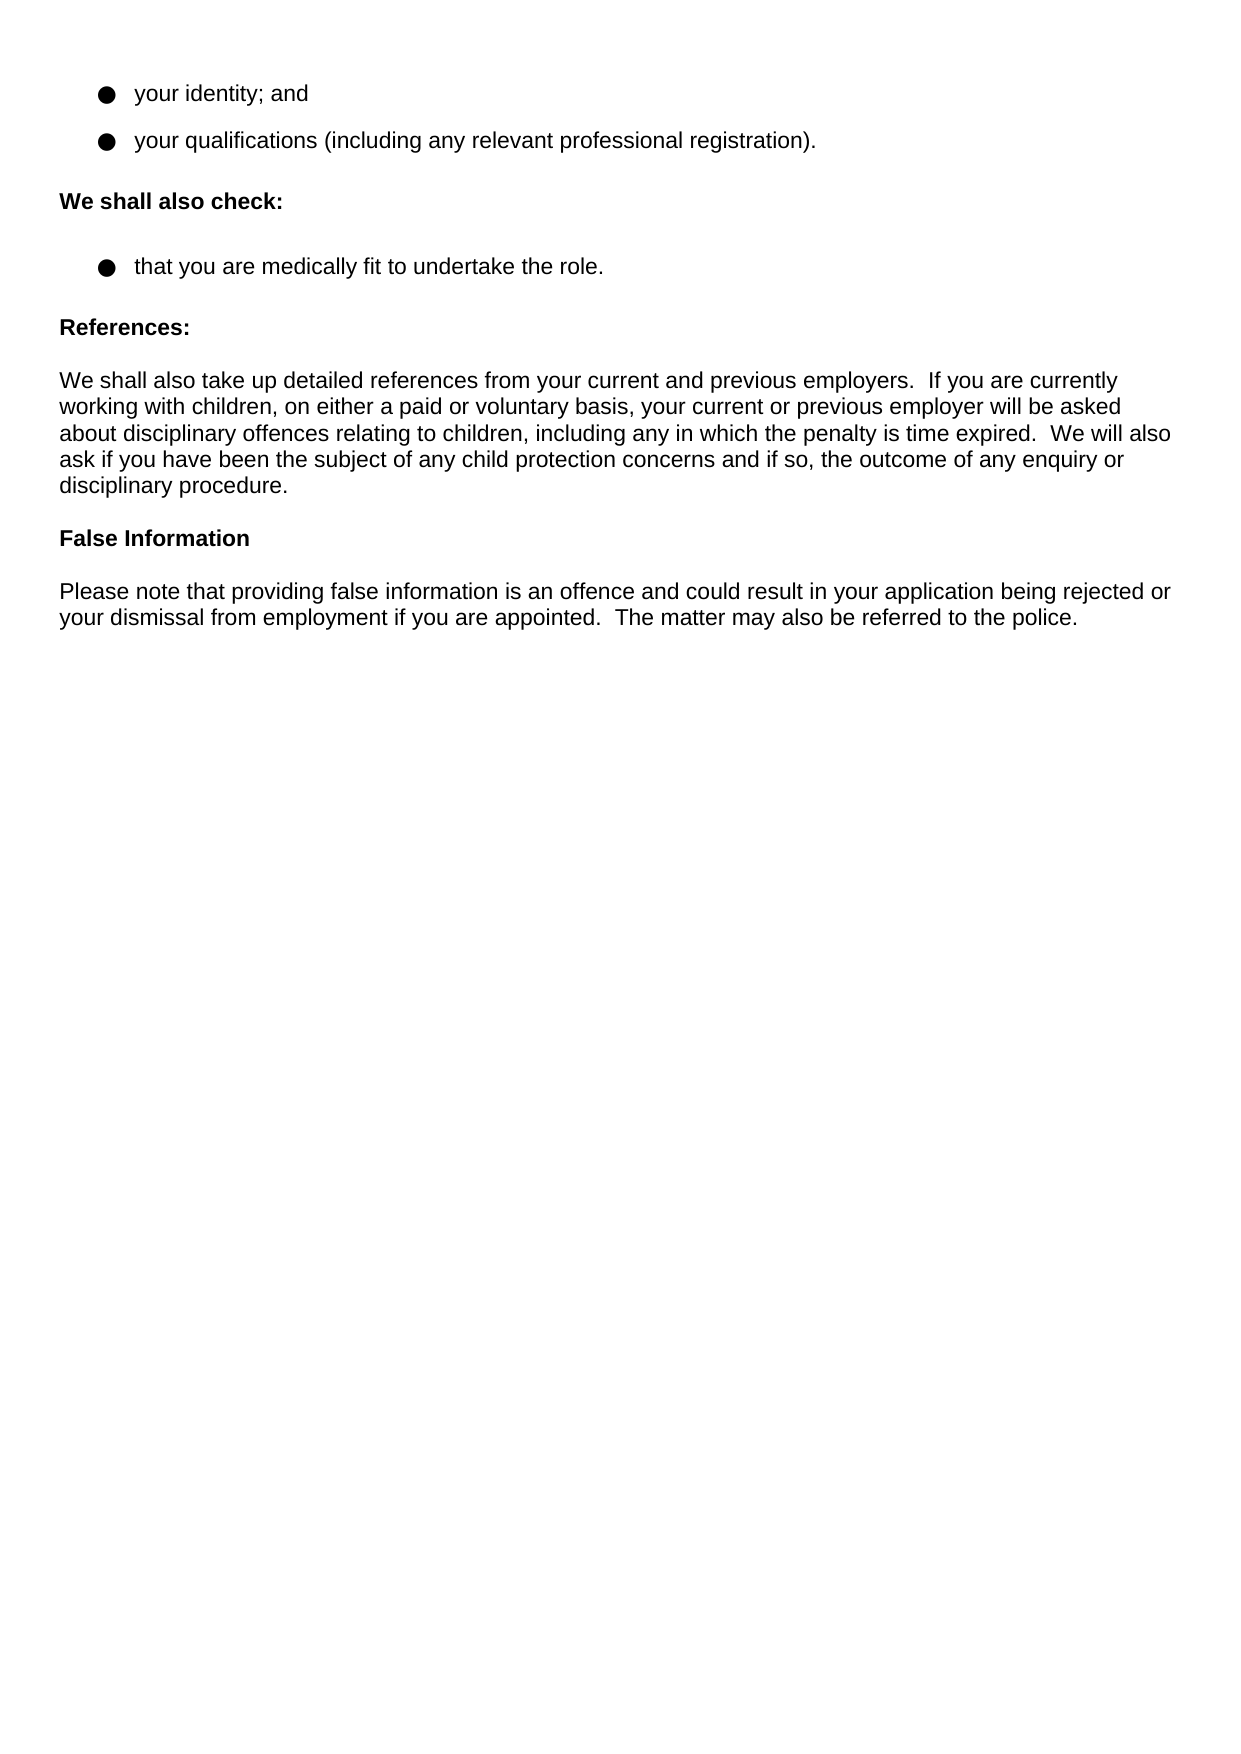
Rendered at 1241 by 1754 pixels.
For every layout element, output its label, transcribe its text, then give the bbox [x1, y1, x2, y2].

list your identity; and [97, 68, 1181, 115]
text We shall also take up detailed references from your current and previous employers. If you are currently working with children, on either a paid or voluntary basis, your current or previous employer will be asked about disciplinary offences relating to children, including any in which the penalty is time expired. We will also ask if you have been the subject of any child protection concerns and if so, the outcome of any enquiry or disciplinary procedure. [59, 367, 1181, 498]
text False Information [59, 525, 1181, 551]
text We shall also check: [59, 188, 1181, 214]
text Please note that providing false information is an offence and could result in your application being rejected or your dismissal from employment if you are appointed. The matter may also be referred to the police. [59, 578, 1181, 630]
text References: [59, 314, 1181, 340]
list that you are medically fit to undertake the role. [97, 241, 1181, 288]
list your qualifications (including any relevant professional registration). [97, 115, 1181, 162]
